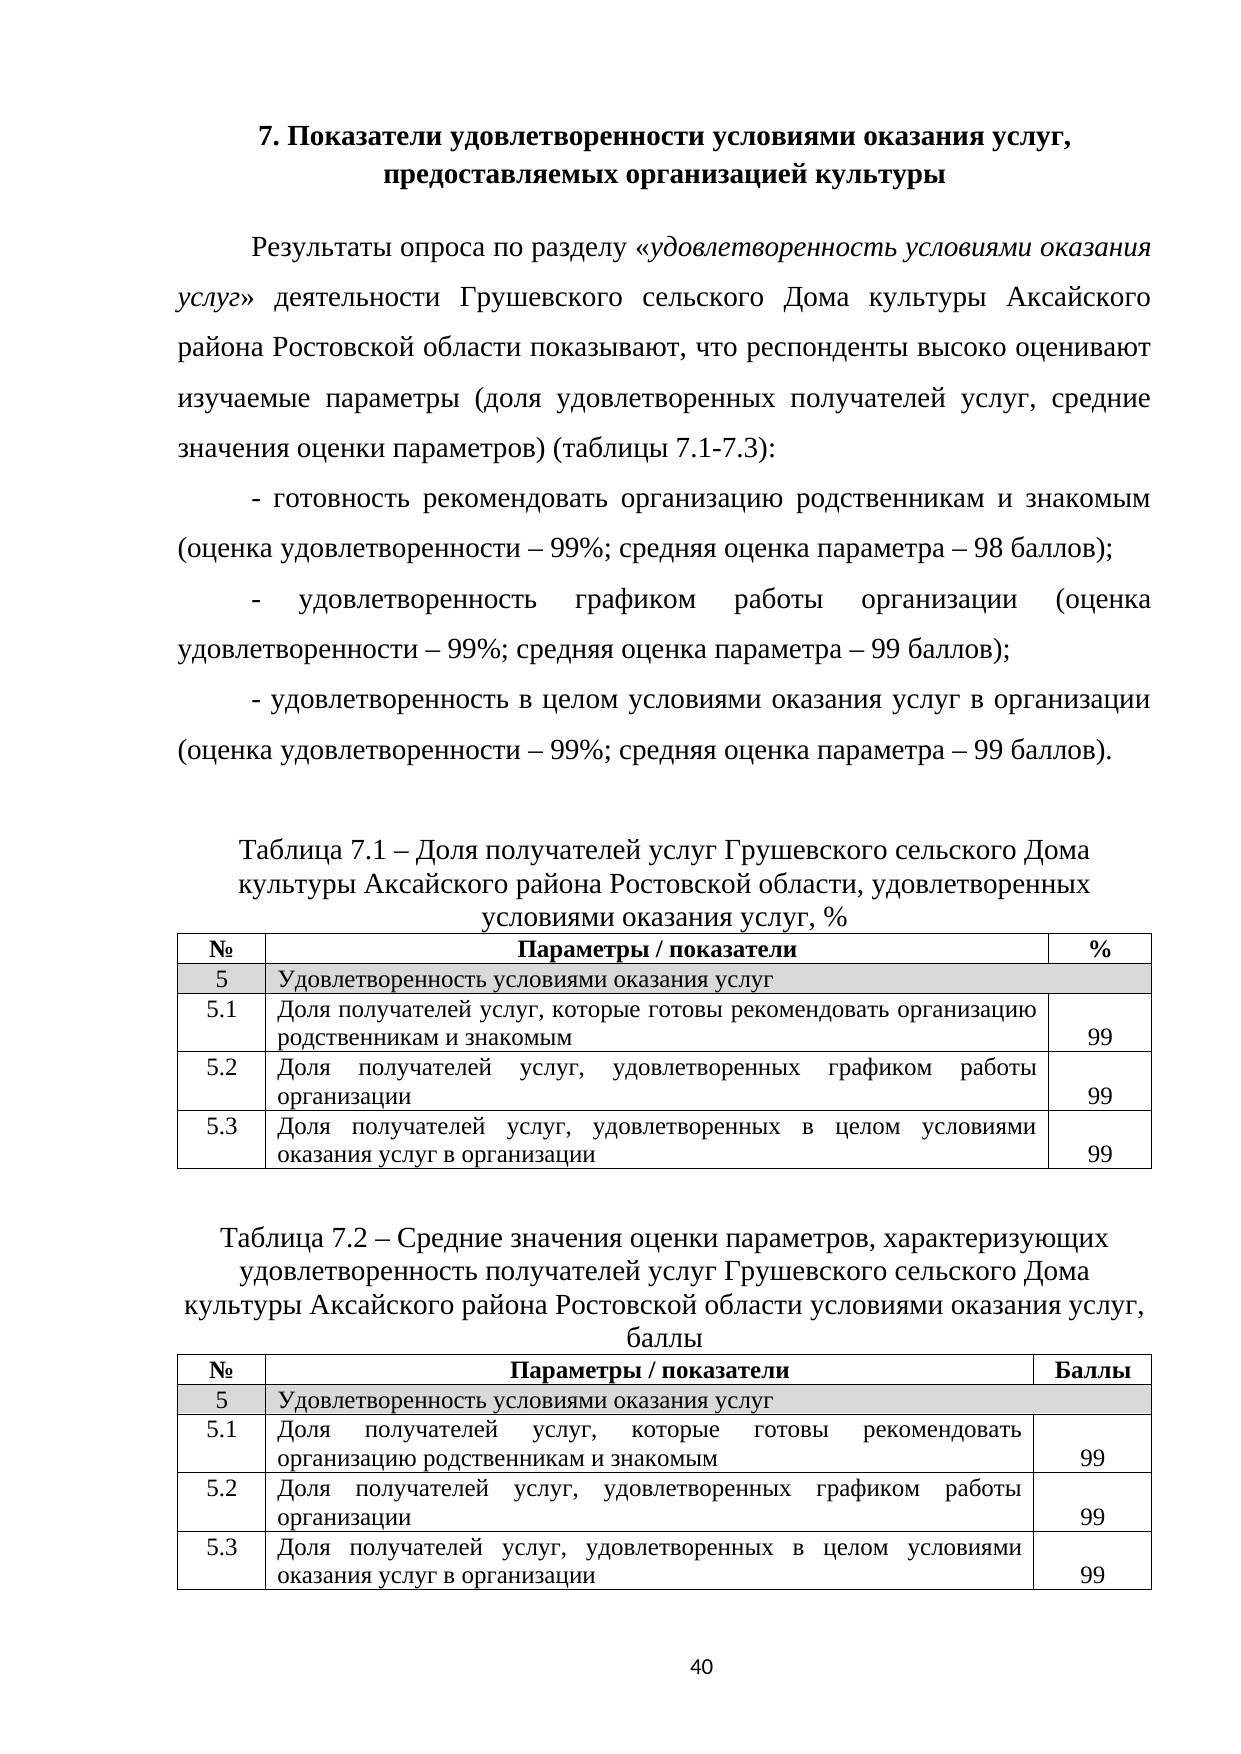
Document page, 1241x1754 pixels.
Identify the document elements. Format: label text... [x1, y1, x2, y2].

table_cell 5.1 [178, 1415, 265, 1472]
table_cell 5.2 [178, 1473, 265, 1531]
table_header Баллы [1034, 1355, 1151, 1384]
text - готовность рекомендовать организацию родственникам и знакомым (оценка удовлетворенности – 99%; средняя оценка параметра – 98 баллов); [177, 480, 1152, 564]
table_cell 99 [1049, 994, 1151, 1051]
table_header Параметры / показатели [266, 934, 1048, 963]
table_cell Удовлетворенность условиями оказания услуг [266, 964, 1151, 993]
table_cell 5.1 [178, 994, 265, 1051]
table_header % [1049, 934, 1151, 963]
table_cell Доля получателей услуг, которые готовы рекомендовать организацию родственникам и знакомым [266, 994, 1048, 1051]
table_cell 99 [1034, 1415, 1151, 1472]
table_header № [178, 1355, 265, 1384]
text Таблица 7.2 – Средние значения оценки параметров, характеризующих удовлетворенность получателей услуг Грушевского сельского Дома культуры Аксайского района Ростовской области условиями оказания услуг, баллы [177, 1220, 1152, 1354]
text Результаты опроса по разделу «удовлетворенность условиями оказания услуг» деятельности Грушевского сельского Дома культуры Аксайского района Ростовской области показывают, что респонденты высоко оценивают изучаемые параметры (доля удовлетворенных получателей услуг, средние значения оценки параметров) (таблицы 7.1-7.3): [177, 229, 1152, 463]
table_cell Удовлетворенность условиями оказания услуг [266, 1385, 1151, 1413]
text - удовлетворенность в целом условиями оказания услуг в организации (оценка удовлетворенности – 99%; средняя оценка параметра – 99 баллов). [177, 682, 1152, 765]
table_cell 5 [178, 1385, 265, 1413]
table_cell 5.3 [178, 1532, 265, 1589]
table_cell 5.3 [178, 1111, 265, 1168]
text - удовлетворенность графиком работы организации (оценка удовлетворенности – 99%; средняя оценка параметра – 99 баллов); [177, 581, 1152, 665]
table_cell Доля получателей услуг, удовлетворенных графиком работы организации [266, 1473, 1033, 1531]
table_cell Доля получателей услуг, удовлетворенных графиком работы организации [266, 1052, 1048, 1110]
text Таблица 7.1 – Доля получателей услуг Грушевского сельского Дома культуры Аксайского района Ростовской области, удовлетворенных условиями оказания услуг, % [177, 832, 1152, 933]
table_cell Доля получателей услуг, удовлетворенных в целом условиями оказания услуг в организации [266, 1111, 1048, 1168]
table_cell 99 [1034, 1532, 1151, 1589]
text 7. Показатели удовлетворенности условиями оказания услуг, предоставляемых организацией культуры [177, 118, 1152, 190]
table_cell 5.2 [178, 1052, 265, 1110]
table_header № [178, 934, 265, 963]
table_cell 99 [1049, 1111, 1151, 1168]
table_cell 5 [178, 964, 265, 993]
table_cell Доля получателей услуг, которые готовы рекомендовать организацию родственникам и знакомым [266, 1415, 1033, 1472]
table_cell Доля получателей услуг, удовлетворенных в целом условиями оказания услуг в организации [266, 1532, 1033, 1589]
table_cell 99 [1049, 1052, 1151, 1110]
table_cell 99 [1034, 1473, 1151, 1531]
table_header Параметры / показатели [266, 1355, 1033, 1384]
